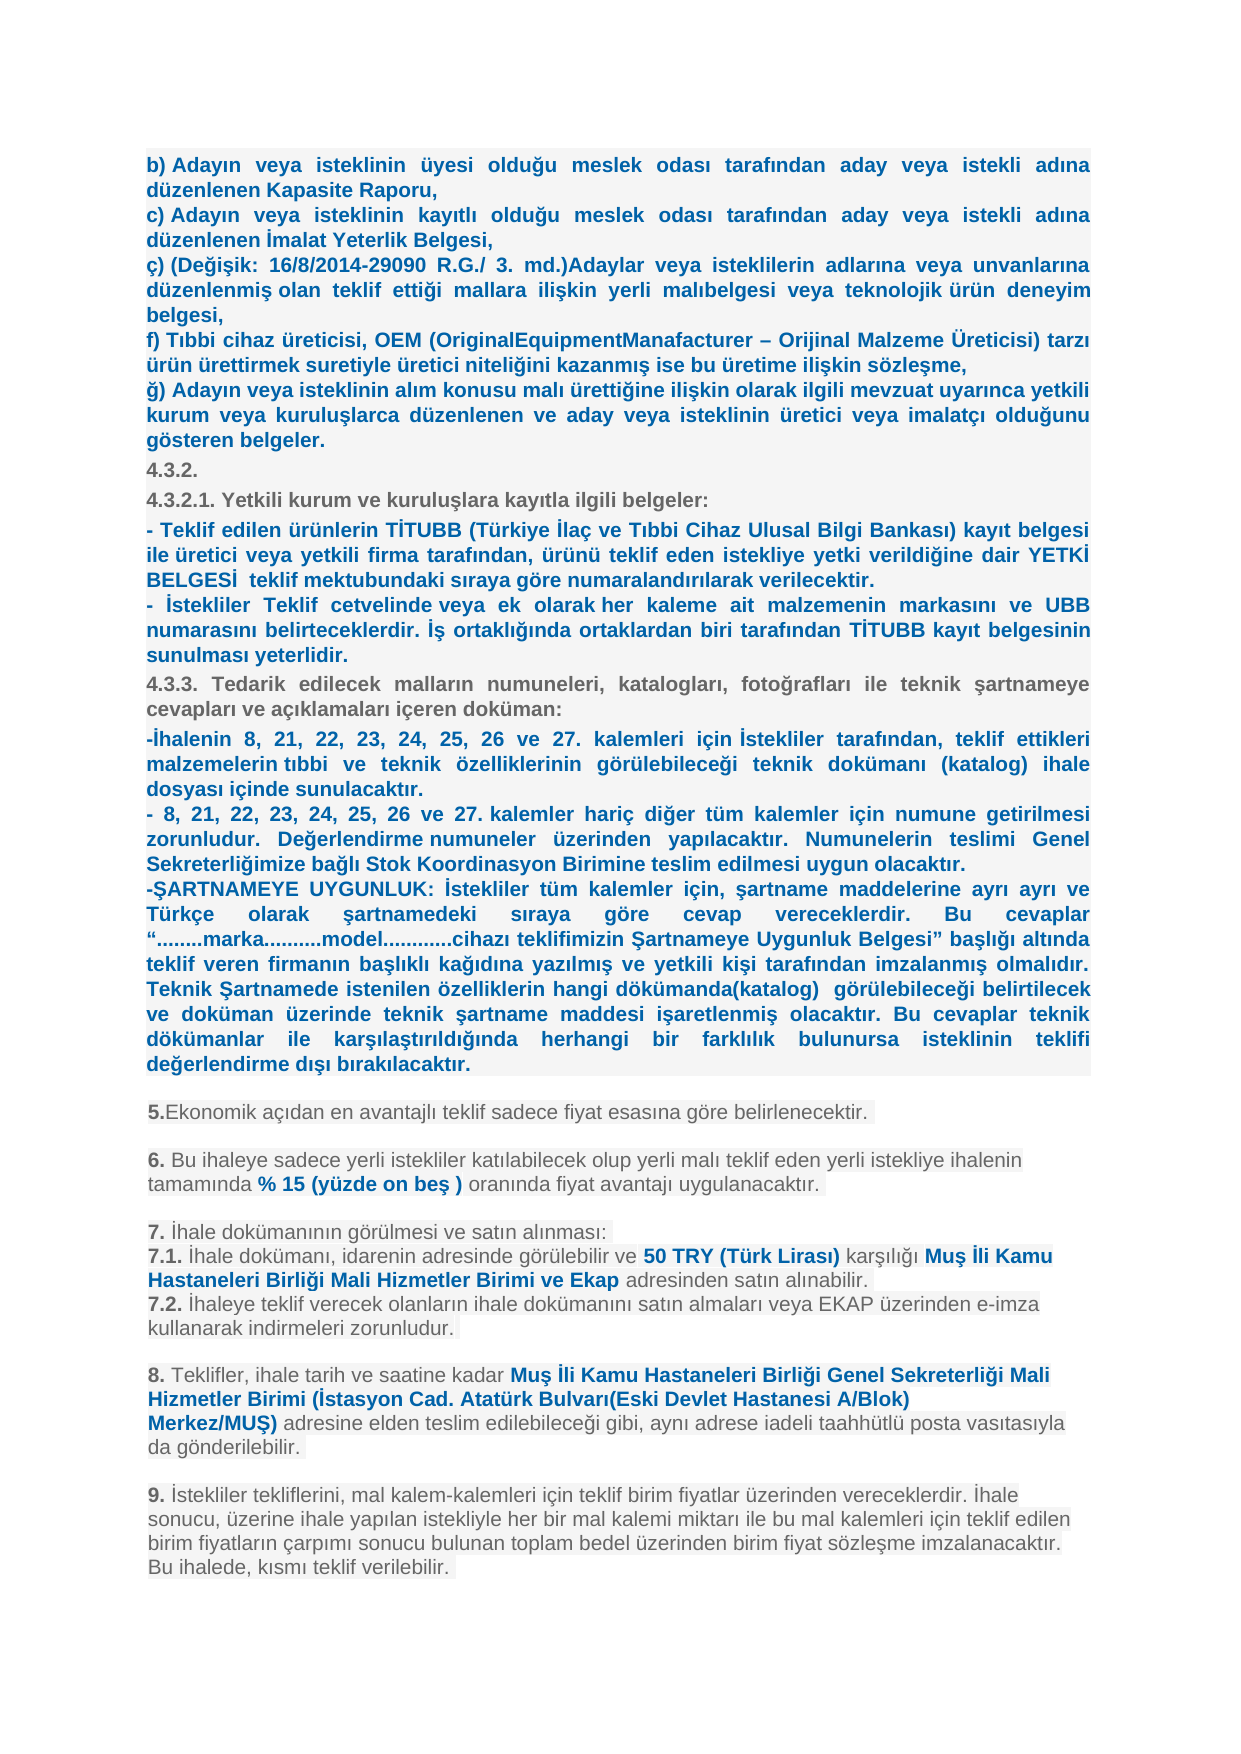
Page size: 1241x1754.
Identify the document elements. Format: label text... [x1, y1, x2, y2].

table_cell 4.3.2.1. Yetkili kurum ve kuruluşlara kayıtla ilgili belgeler: [146, 482, 1091, 512]
table_cell -İhalenin 8, 21, 22, 23, 24, 25, 26 ve 27. kalemleri için İstekliler tarafından, teklif ettikleri malzemelerin tıbbi ve teknik özelliklerinin görülebileceği teknik dokümanı (katalog) ihale dosyası içinde sunulacaktır. - 8, 21, 22, 23, 24, 25, 26 ve 27. kalemler hariç diğer tüm kalemler için numune getirilmesi zorunludur. Değerlendirme numuneler üzerinden yapılacaktır. Numunelerin teslimi Genel Sekreterliğimize bağlı Stok Koordinasyon Birimine teslim edilmesi uygun olacaktır. -ŞARTNAMEYE UYGUNLUK: İstekliler tüm kalemler için, şartname maddelerine ayrı ayrı ve Türkçe olarak şartnamedeki sıraya göre cevap vereceklerdir. Bu cevaplar “........marka..........model............cihazı teklifimizin Şartnameye Uygunluk Belgesi” başlığı altında teklif veren firmanın başlıklı kağıdına yazılmış ve yetkili kişi tarafından imzalanmış olmalıdır. Teknik Şartnamede istenilen özelliklerin hangi dökümanda(katalog) görülebileceği belirtilecek ve doküman üzerinde teknik şartname maddesi işaretlenmiş olacaktır. Bu cevaplar teknik dökümanlar ile karşılaştırıldığında herhangi bir farklılık bulunursa isteklinin teklifi değerlendirme dışı bırakılacaktır. [146, 721, 1091, 1076]
table_cell 4.3.3. Tedarik edilecek malların numuneleri, katalogları, fotoğrafları ile teknik şartnameye cevapları ve açıklamaları içeren doküman: [146, 666, 1091, 721]
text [148, 1076, 1093, 1603]
table_cell - Teklif edilen ürünlerin TİTUBB (Türkiye İlaç ve Tıbbi Cihaz Ulusal Bilgi Bankası) kayıt belgesi ile üretici veya yetkili firma tarafından, ürünü teklif eden istekliye yetki verildiğine dair YETKİ BELGESİ teklif mektubundaki sıraya göre numaralandırılarak verilecektir. - İstekliler Teklif cetvelinde veya ek olarak her kaleme ait malzemenin markasını ve UBB numarasını belirteceklerdir. İş ortaklığında ortaklardan biri tarafından TİTUBB kayıt belgesinin sunulması yeterlidir. [146, 512, 1091, 666]
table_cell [146, 148, 1091, 452]
table_cell 4.3.2. [146, 452, 1091, 482]
